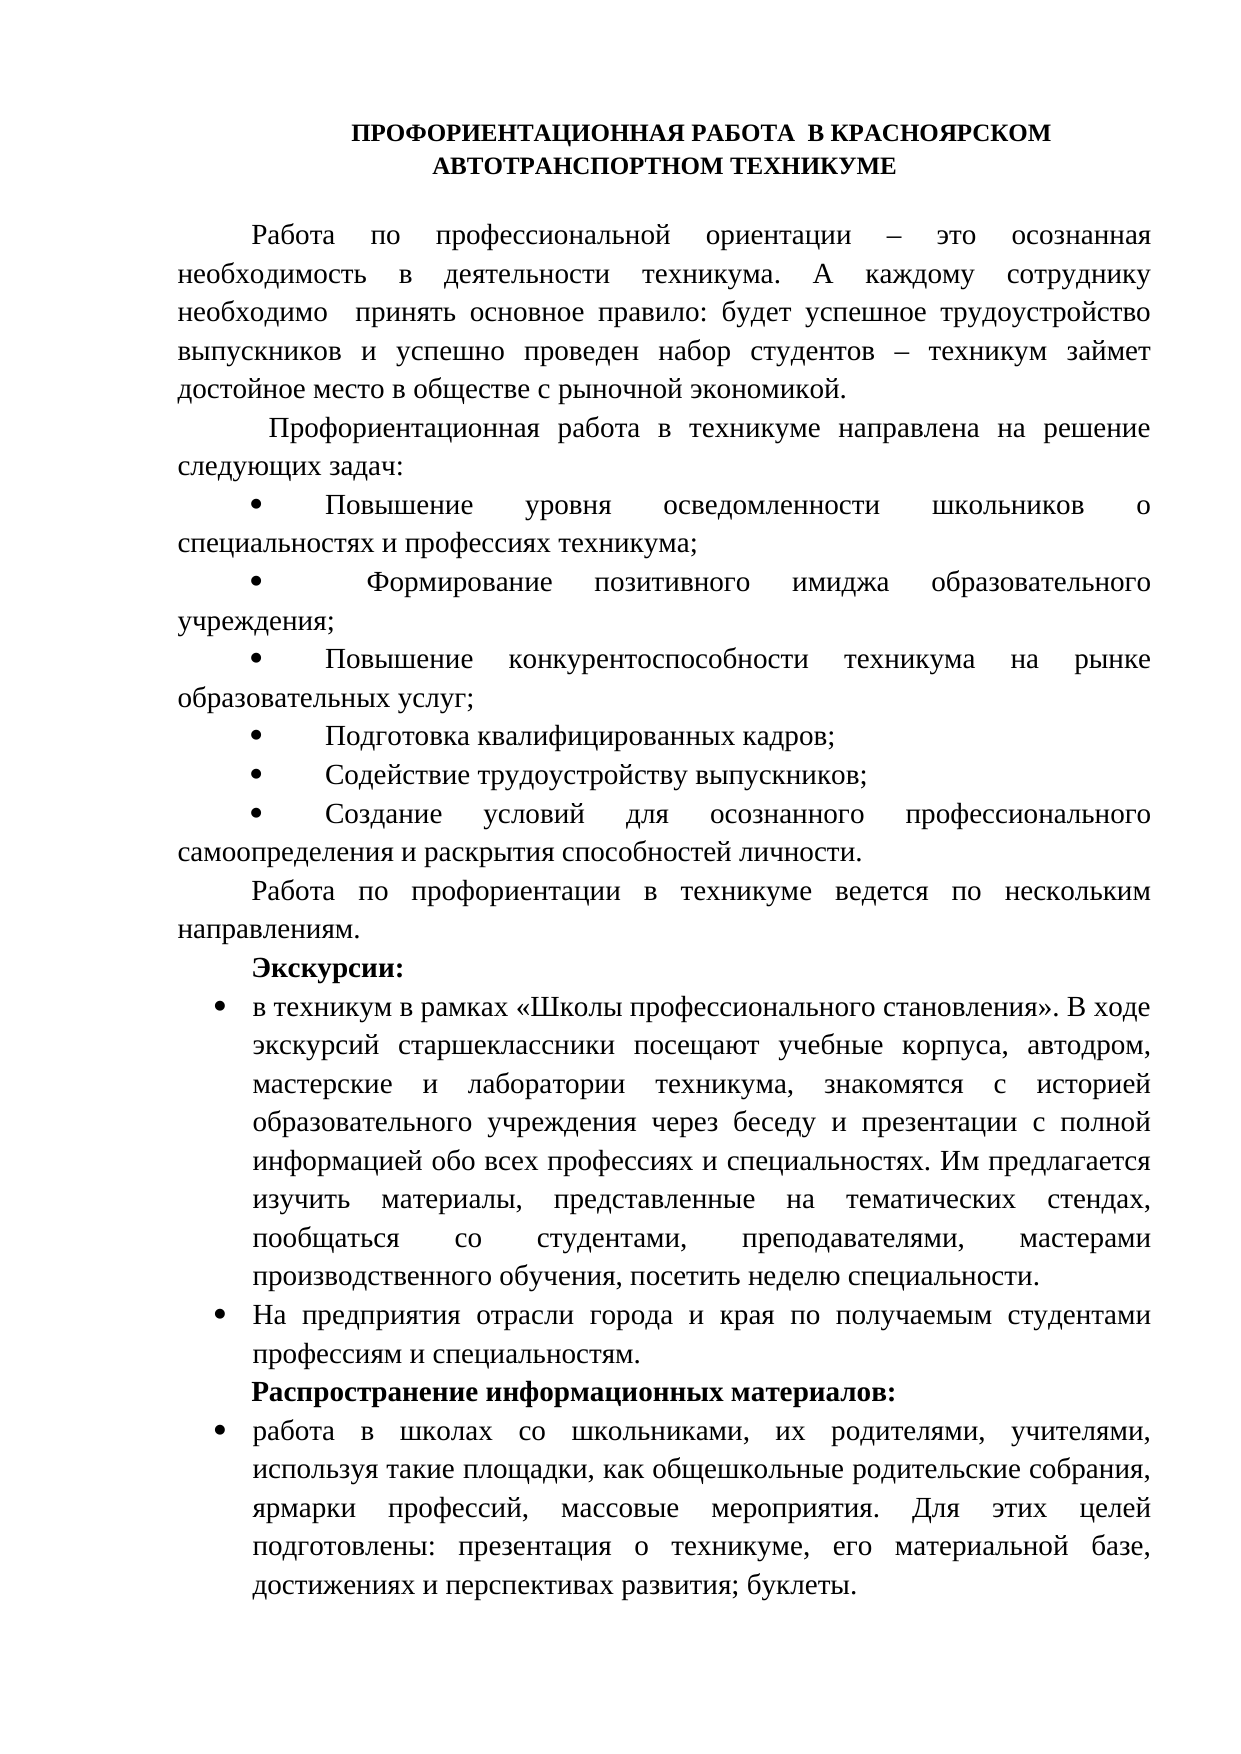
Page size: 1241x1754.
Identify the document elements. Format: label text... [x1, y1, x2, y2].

list в техникум в рамках «Школы профессионального становления». В ходе экскурсий старшеклассники посещают учебные корпуса, автодром, мастерские и лаборатории техникума, знакомятся с историей образовательного учреждения через беседу и презентации с полной информацией обо всех профессиях и специальностях. Им предлагается изучить материалы, представленные на тематических стендах, пообщаться со студентами, преподавателями, мастерами производственного обучения, посетить неделю специальности. [215, 989, 1152, 1292]
text Распространение информационных материалов: [177, 1374, 1152, 1408]
list Повышение конкурентоспособности техникума на рынке образовательных услуг; [177, 641, 1152, 713]
list Подготовка квалифицированных кадров; [177, 718, 1152, 752]
list работа в школах со школьниками, их родителями, учителями, используя такие площадки, как общешкольные родительские собрания, ярмарки профессий, массовые мероприятия. Для этих целей подготовлены: презентация о техникуме, его материальной базе, достижениях и перспективах развития; буклеты. [215, 1413, 1152, 1601]
text Работа по профессиональной ориентации – это осознанная необходимость в деятельности техникума. А каждому сотруднику необходимо принять основное правило: будет успешное трудоустройство выпускников и успешно проведен набор студентов – техникум займет достойное место в обществе с рыночной экономикой. [177, 217, 1152, 405]
list Создание условий для осознанного профессионального самоопределения и раскрытия способностей личности. [177, 796, 1152, 868]
list Формирование позитивного имиджа образовательного учреждения; [177, 564, 1152, 636]
text Экскурсии: [177, 950, 1152, 984]
list Содействие трудоустройству выпускников; [177, 757, 1152, 791]
list Повышение уровня осведомленности школьников о специальностях и профессиях техникума; [177, 487, 1152, 559]
text Работа по профориентации в техникуме ведется по нескольким направлениям. [177, 873, 1152, 945]
text ПРОФОРИЕНТАЦИОННАЯ РАБОТА В КРАСНОЯРСКОМ АВТОТРАНСПОРТНОМ ТЕХНИКУМЕ [177, 118, 1152, 180]
list На предприятия отрасли города и края по получаемым студентами профессиям и специальностям. [215, 1297, 1152, 1369]
text Профориентационная работа в техникуме направлена на решение следующих задач: [177, 410, 1152, 482]
